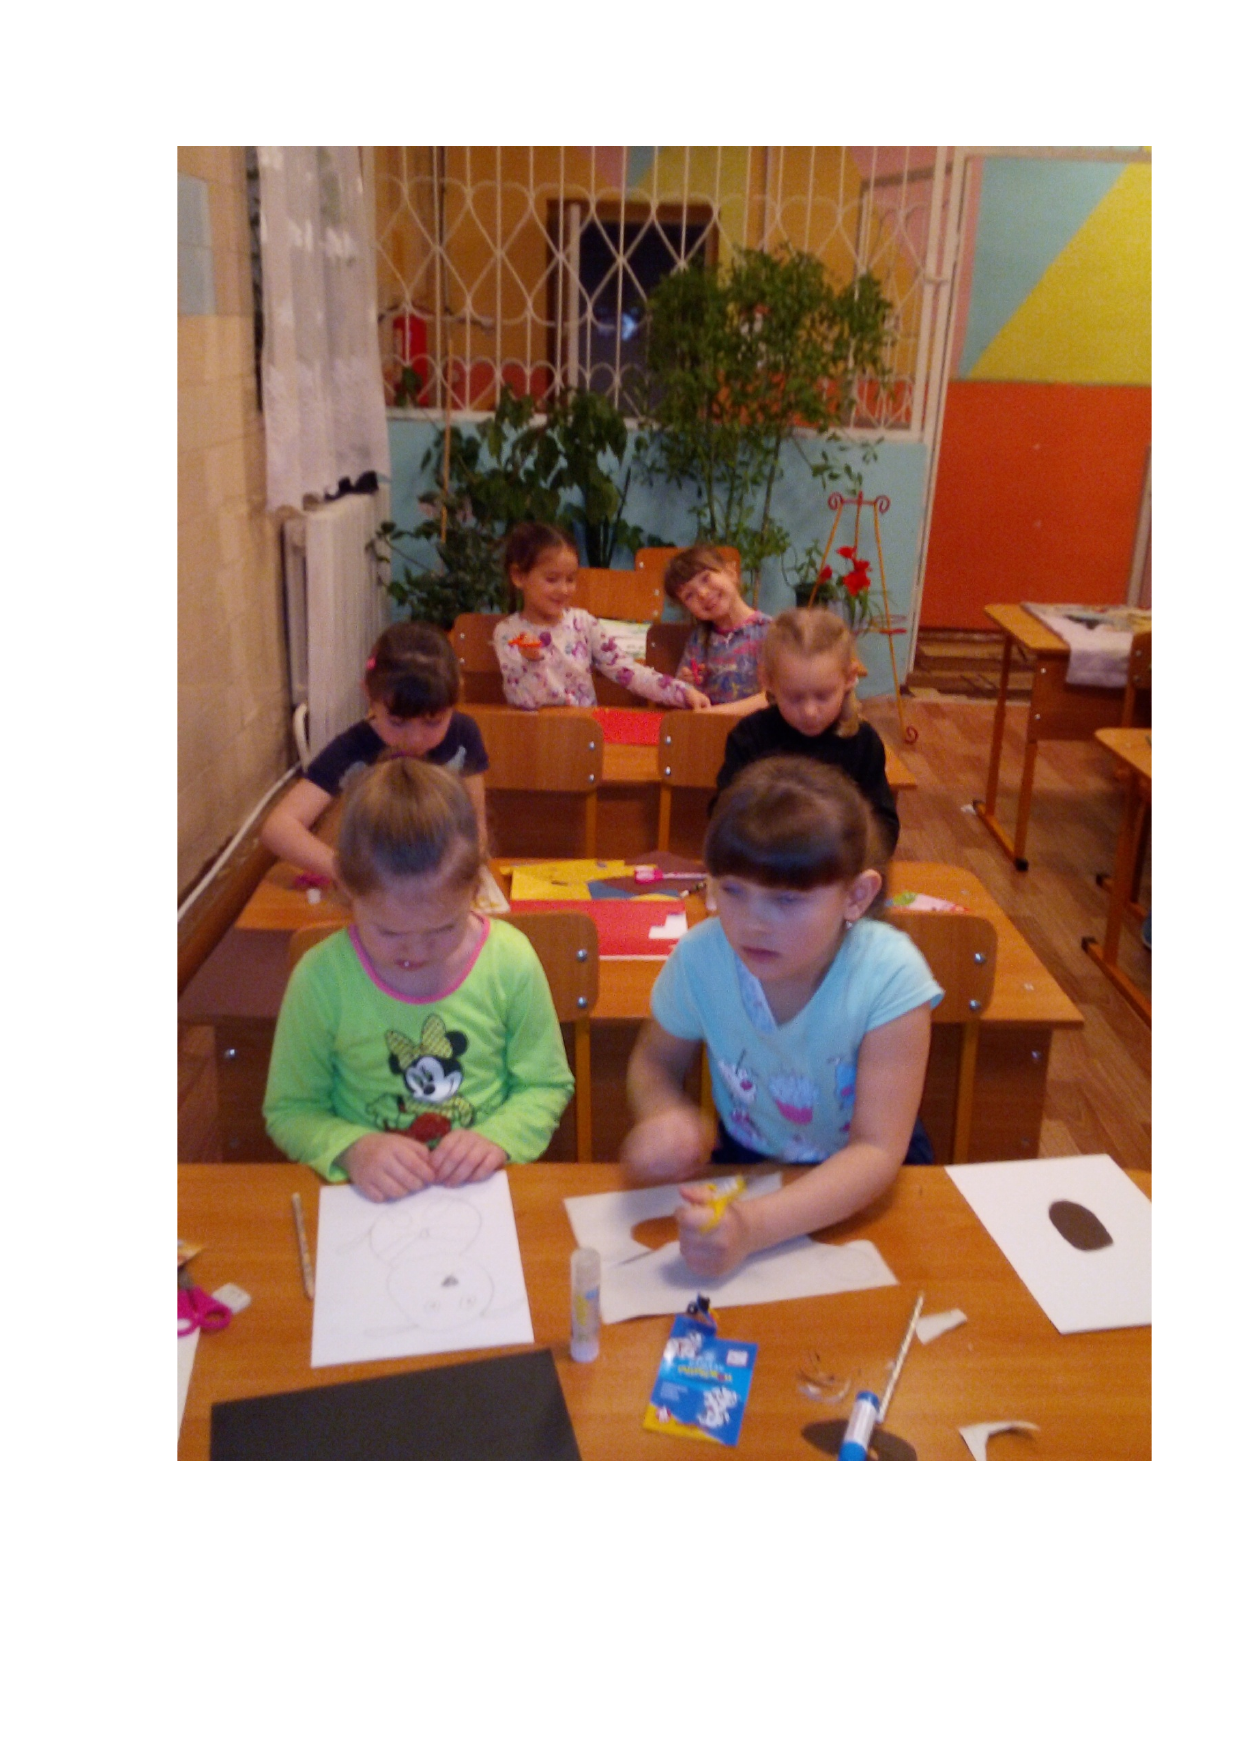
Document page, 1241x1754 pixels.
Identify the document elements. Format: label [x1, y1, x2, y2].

picture [177, 146, 1152, 1461]
